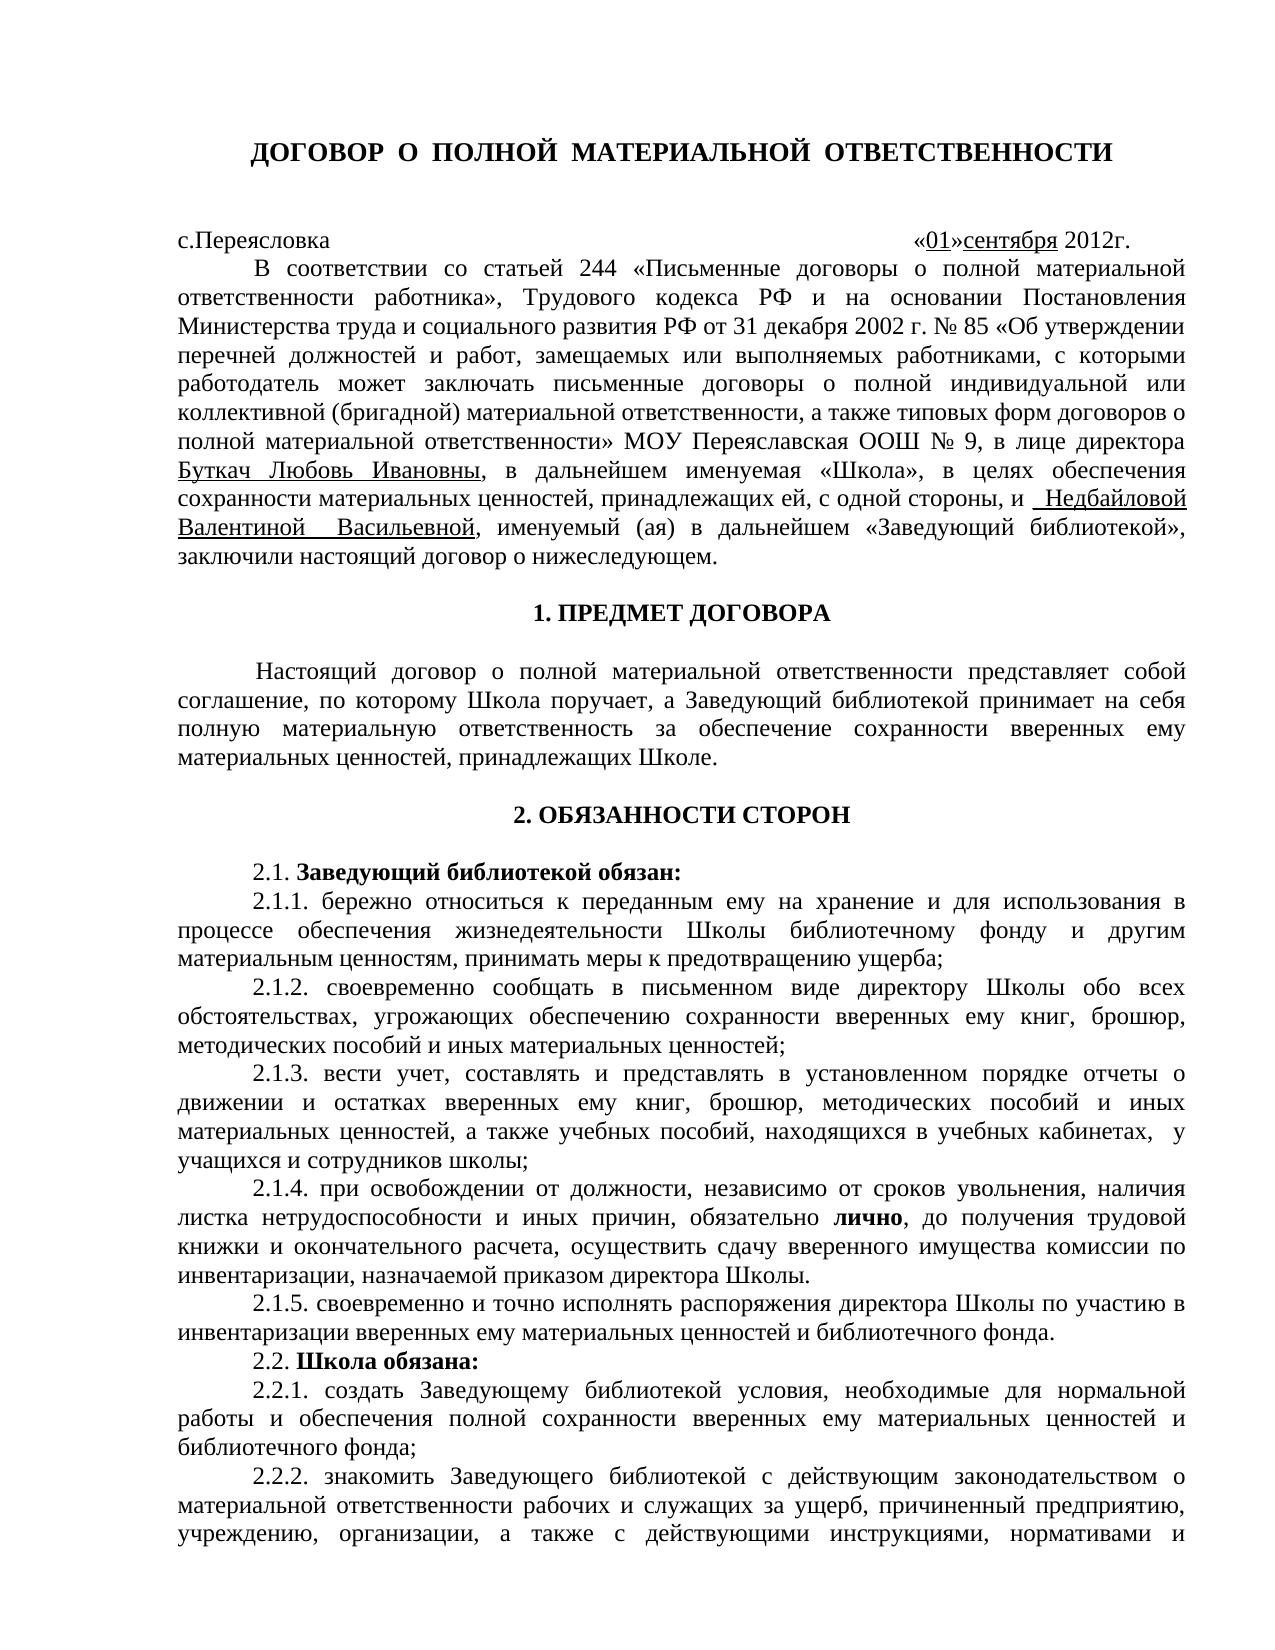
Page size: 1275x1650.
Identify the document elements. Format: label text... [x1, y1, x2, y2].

text 2.2.1. создать Заведующему библиотекой условия, необходимые для нормальной работы и обеспечения полной сохранности вверенных ему материальных ценностей и библиотечного фонда; [177, 1375, 1186, 1461]
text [177, 1461, 1186, 1547]
text ДОГОВОР О ПОЛНОЙ МАТЕРИАЛЬНОЙ ОТВЕТСТВЕННОСТИ [177, 136, 1186, 167]
text 2.1.2. своевременно сообщать в письменном виде директору Школы обо всех обстоятельствах, угрожающих обеспечению сохранности вверенных ему книг, брошюр, методических пособий и иных материальных ценностей; [177, 972, 1186, 1058]
text В соответствии со статьей 244 «Письменные договоры о полной материальной ответственности работника», Трудового кодекса РФ и на основании Постановления Министерства труда и социального развития РФ от 31 декабря 2002 г. № 85 «Об утверждении перечней должностей и работ, замещаемых или выполняемых работниками, с которыми работодатель может заключать письменные договоры о полной индивидуальной или коллективной (бригадной) материальной ответственности, а также типовых форм договоров о полной материальной ответственности» МОУ Переяславская ООШ № 9, в лице директора Буткач Любовь Ивановны, в дальнейшем именуемая «Школа», в целях обеспечения сохранности материальных ценностей, принадлежащих ей, с одной стороны, и _Недбайловой Валентиной Васильевной, именуемый (ая) в дальнейшем «Заведующий библиотекой», заключили настоящий договор о нижеследующем. [177, 253, 1186, 570]
text 2.1.1. бережно относиться к переданным ему на хранение и для использования в процессе обеспечения жизнедеятельности Школы библиотечному фонду и другим материальным ценностям, принимать меры к предотвращению ущерба; [177, 886, 1186, 972]
text 2.1.5. своевременно и точно исполнять распоряжения директора Школы по участию в инвентаризации вверенных ему материальных ценностей и библиотечного фонда. [177, 1288, 1186, 1346]
text 2.1.4. при освобождении от должности, независимо от сроков увольнения, наличия листка нетрудоспособности и иных причин, обязательно лично, до получения трудовой книжки и окончательного расчета, осуществить сдачу вверенного имущества комиссии по инвентаризации, назначаемой приказом директора Школы. [177, 1173, 1186, 1288]
text Настоящий договор о полной материальной ответственности представляет собой соглашение, по которому Школа поручает, а Заведующий библиотекой принимает на себя полную материальную ответственность за обеспечение сохранности вверенных ему материальных ценностей, принадлежащих Школе. [177, 656, 1186, 771]
text 2.2. Школа обязана: [177, 1346, 1186, 1375]
text 1. ПРЕДМЕТ ДОГОВОРА [177, 598, 1186, 627]
text 2. ОБЯЗАННОСТИ СТОРОН [177, 800, 1186, 828]
text 2.1.3. вести учет, составлять и представлять в установленном порядке отчеты о движении и остатках вверенных ему книг, брошюр, методических пособий и иных материальных ценностей, а также учебных пособий, находящихся в учебных кабинетах, у учащихся и сотрудников школы; [177, 1058, 1186, 1173]
text с.Переясловка «01»сентября 2012г. [177, 225, 1186, 253]
text 2.1. Заведующий библиотекой обязан: [177, 857, 1186, 886]
